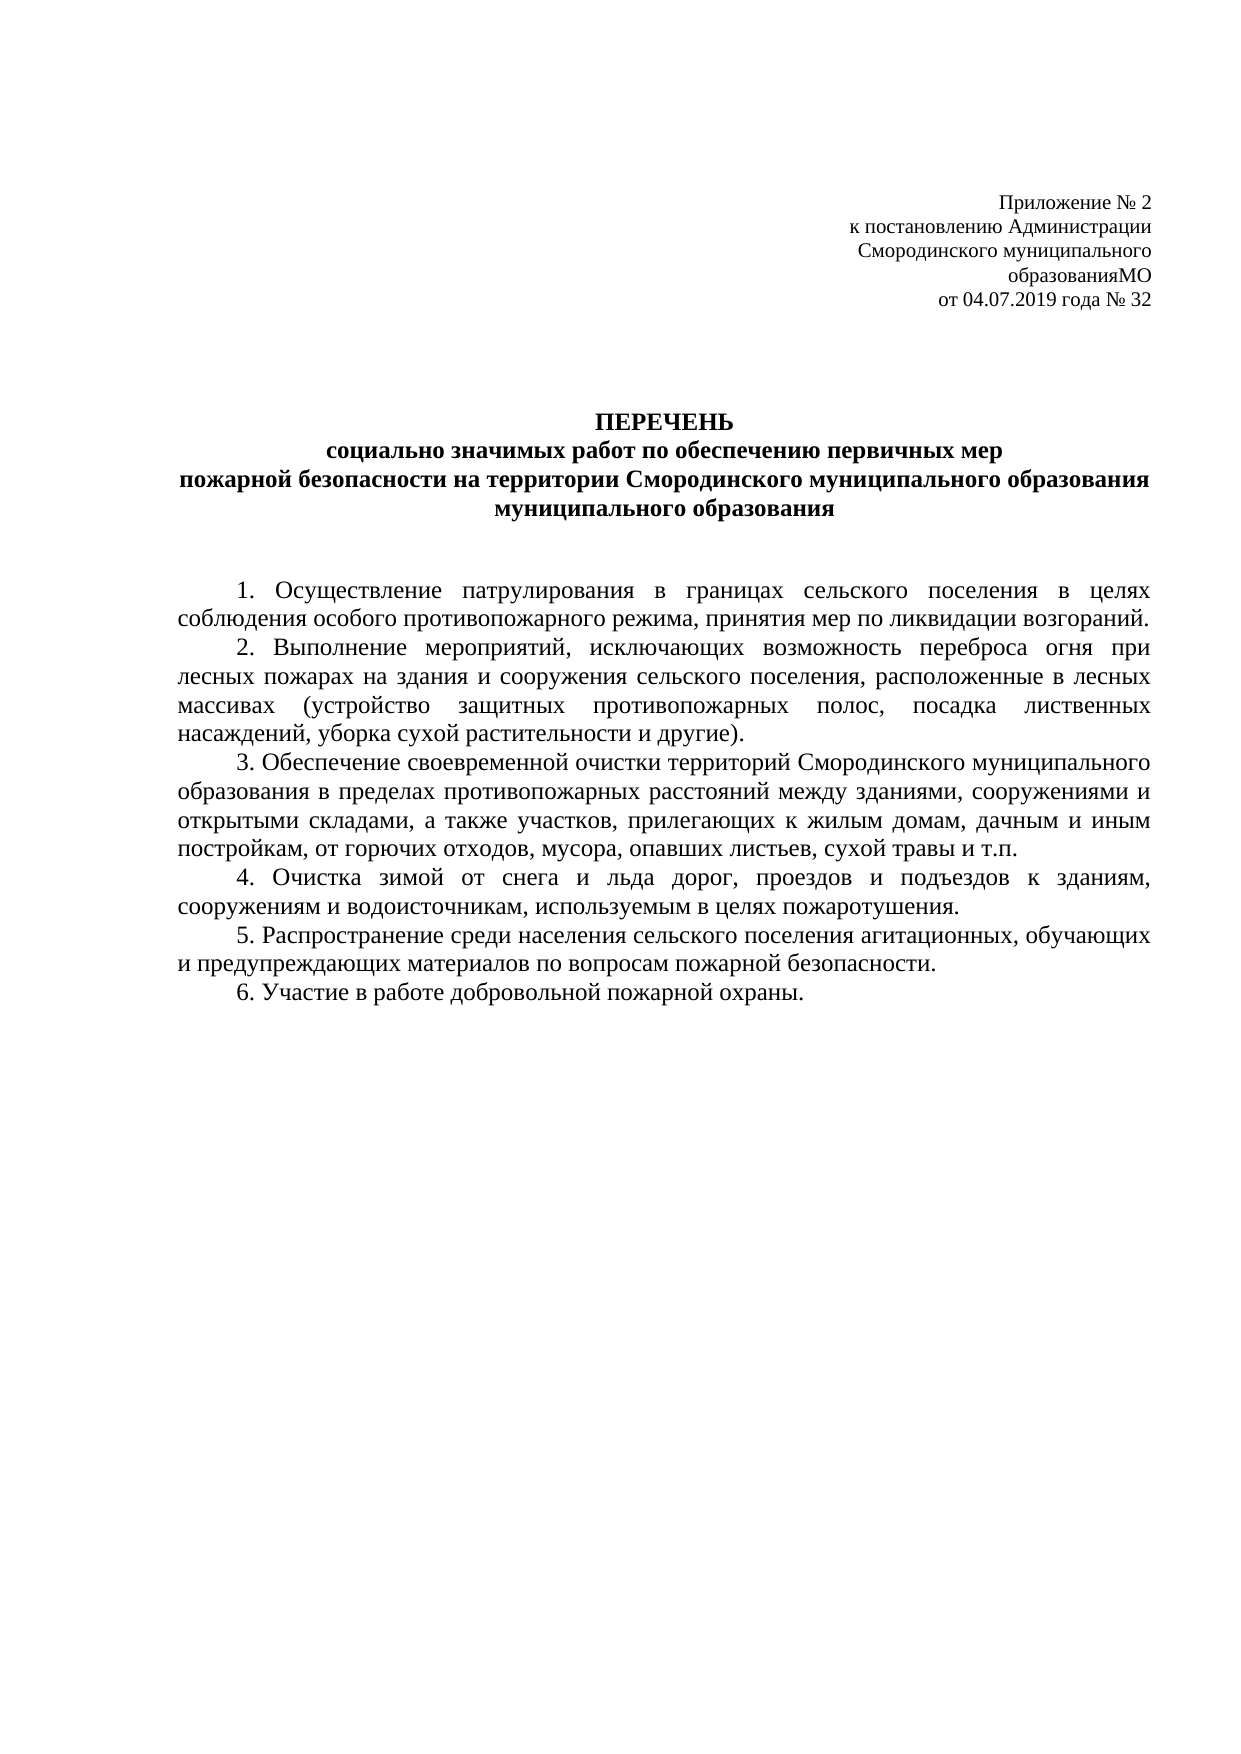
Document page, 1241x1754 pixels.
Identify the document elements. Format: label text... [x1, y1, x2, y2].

text к постановлению Администрации [738, 214, 1152, 238]
text Смородинского муниципального образованияМО [738, 238, 1152, 287]
text муниципального образования [177, 493, 1152, 522]
text 5. Распространение среди населения сельского поселения агитационных, обучающих и предупреждающих материалов по вопросам пожарной безопасности. [177, 920, 1152, 977]
text 3. Обеспечение своевременной очистки территорий Смородинского муниципального образования в пределах противопожарных расстояний между зданиями, сооружениями и открытыми складами, а также участков, прилегающих к жилым домам, дачным и иным постройкам, от горючих отходов, мусора, опавших листьев, сухой травы и т.п. [177, 747, 1152, 862]
text социально значимых работ по обеспечению первичных мер [177, 436, 1152, 464]
text 1. Осуществление патрулирования в границах сельского поселения в целях соблюдения особого противопожарного режима, принятия мер по ликвидации возгораний. [177, 575, 1152, 632]
text 2. Выполнение мероприятий, исключающих возможность переброса огня при лесных пожарах на здания и сооружения сельского поселения, расположенные в лесных массивах (устройство защитных противопожарных полос, посадка лиственных насаждений, уборка сухой растительности и другие). [177, 632, 1152, 747]
text 4. Очистка зимой от снега и льда дорог, проездов и подъездов к зданиям, сооружениям и водоисточникам, используемым в целях пожаротушения. [177, 862, 1152, 920]
text Приложение № 2 [738, 190, 1152, 214]
text пожарной безопасности на территории Смородинского муниципального образования [177, 464, 1152, 493]
text от 04.07.2019 года № 32 [738, 287, 1152, 311]
text 6. Участие в работе добровольной пожарной охраны. [177, 977, 1152, 1006]
text ПЕРЕЧЕНЬ [177, 407, 1152, 436]
